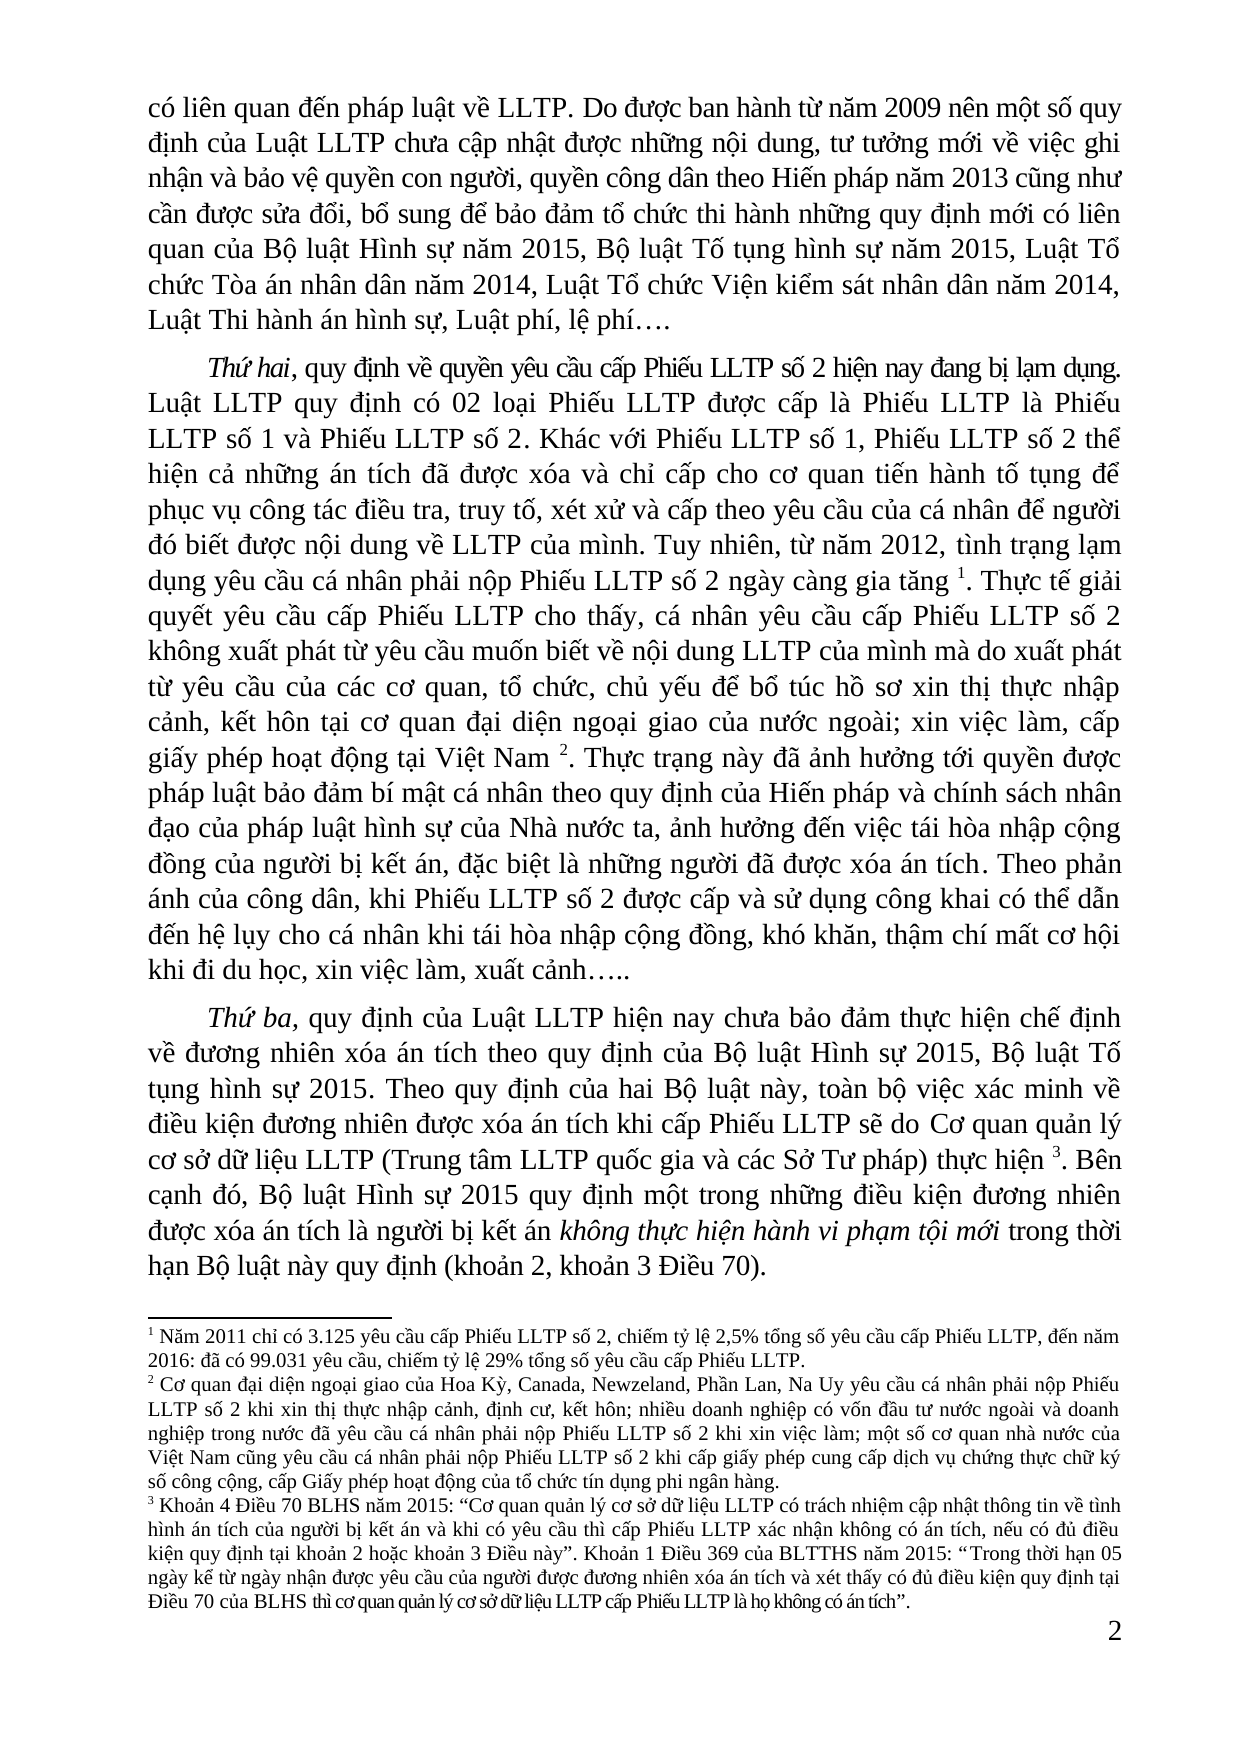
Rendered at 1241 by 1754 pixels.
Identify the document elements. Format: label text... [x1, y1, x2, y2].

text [148, 89, 1122, 337]
text Thứ hai, quy định về quyền yêu cầu cấp Phiếu LLTP số 2 hiện nay đang bị lạm dụng. Luật LLTP quy định có 02 loại Phiếu LLTP được cấp là Phiếu LLTP là Phiếu LLTP số 1 và Phiếu LLTP số 2. Khác với Phiếu LLTP số 1, Phiếu LLTP số 2 thể hiện cả những án tích đã được xóa và chỉ cấp cho cơ quan tiến hành tố tụng để phục vụ công tác điều tra, truy tố, xét xử và cấp theo yêu cầu của cá nhân để người đó biết được nội dung về LLTP của mình. Tuy nhiên, từ năm 2012, tình trạng lạm dụng yêu cầu cá nhân phải nộp Phiếu LLTP số 2 ngày càng gia tăng . Thực tế giải quyết yêu cầu cấp Phiếu LLTP cho thấy, cá nhân yêu cầu cấp Phiếu LLTP số 2 không xuất phát từ yêu cầu muốn biết về nội dung LLTP của mình mà do xuất phát từ yêu cầu của các cơ quan, tổ chức, chủ yếu để bổ túc hồ sơ xin thị thực nhập cảnh, kết hôn tại cơ quan đại diện ngoại giao của nước ngoài; xin việc làm, cấp giấy phép hoạt động tại Việt Nam . Thực trạng này đã ảnh hưởng tới quyền được pháp luật bảo đảm bí mật cá nhân theo quy định của Hiến pháp và chính sách nhân đạo của pháp luật hình sự của Nhà nước ta, ảnh hưởng đến việc tái hòa nhập cộng đồng của người bị kết án, đặc biệt là những người đã được xóa án tích. Theo phản ánh của công dân, khi Phiếu LLTP số 2 được cấp và sử dụng công khai có thể dẫn đến hệ lụy cho cá nhân khi tái hòa nhập cộng đồng, khó khăn, thậm chí mất cơ hội khi đi du học, xin việc làm, xuất cảnh….. [148, 349, 1122, 987]
text Thứ ba, quy định của Luật LLTP hiện nay chưa bảo đảm thực hiện chế định về đương nhiên xóa án tích theo quy định của Bộ luật Hình sự 2015, Bộ luật Tố tụng hình sự 2015. Theo quy định của hai Bộ luật này, toàn bộ việc xác minh về điều kiện đương nhiên được xóa án tích khi cấp Phiếu LLTP sẽ do Cơ quan quản lý cơ sở dữ liệu LLTP (Trung tâm LLTP quốc gia và các Sở Tư pháp) thực hiện . Bên cạnh đó, Bộ luật Hình sự 2015 quy định một trong những điều kiện đương nhiên được xóa án tích là người bị kết án không thực hiện hành vi phạm tội mới trong thời hạn Bộ luật này quy định (khoản 2, khoản 3 Điều 70). [148, 999, 1122, 1282]
